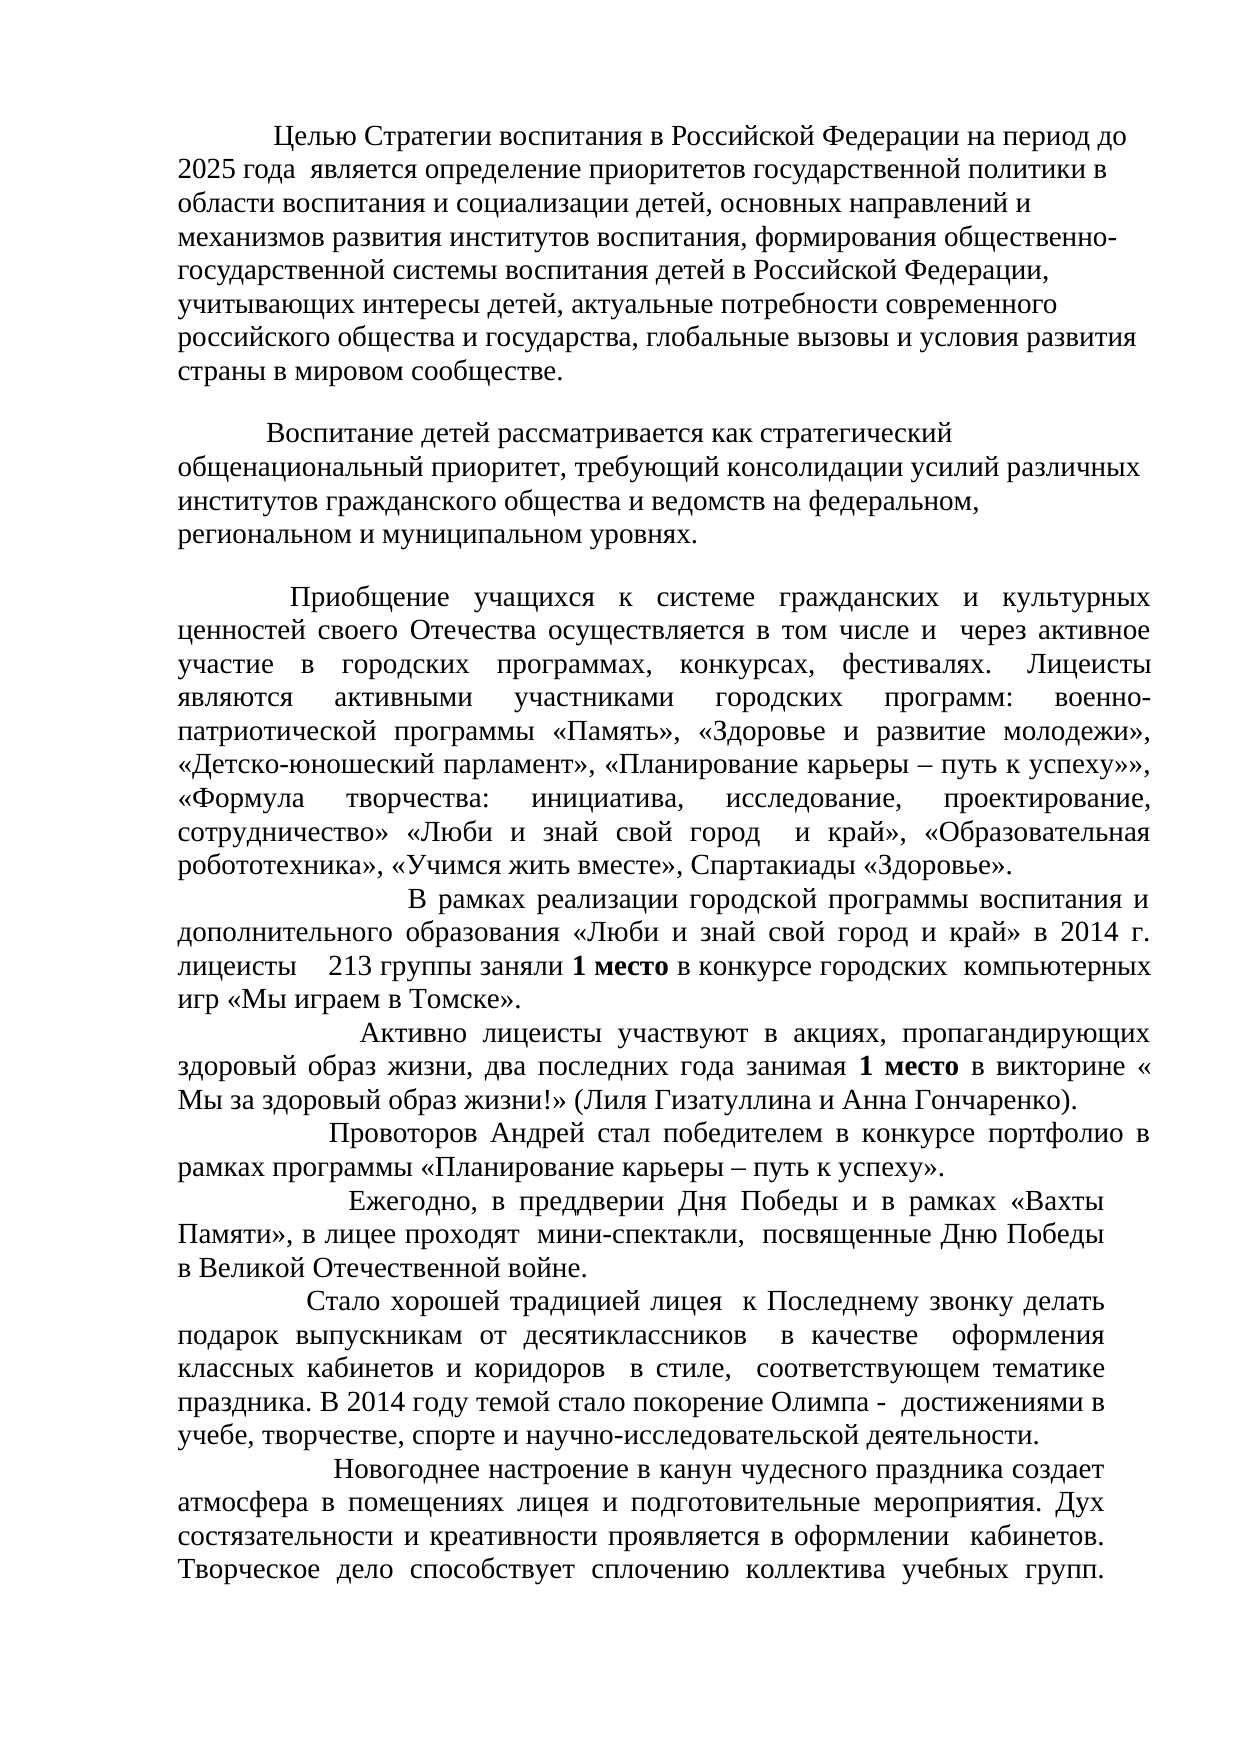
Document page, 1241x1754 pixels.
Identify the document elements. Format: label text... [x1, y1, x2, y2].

text Ежегодно, в преддверии Дня Победы и в рамках «Вахты Памяти», в лицее проходят мини-спектакли, посвященные Дню Победы в Великой Отечественной войне. [177, 1183, 1106, 1283]
text Провоторов Андрей стал победителем в конкурсе портфолио в рамках программы «Планирование карьеры – путь к успеху». [177, 1116, 1152, 1183]
text Активно лицеисты участвуют в акциях, пропагандирующих здоровый образ жизни, два последних года занимая 1 место в викторине « Мы за здоровый образ жизни!» (Лиля Гизатуллина и Анна Гончаренко). [177, 1015, 1152, 1116]
subtitle Целью Стратегии воспитания в Российской Федерации на период до 2025 года является определение приоритетов государственной политики в области воспитания и социализации детей, основных направлений и механизмов развития институтов воспитания, формирования общественно-государственной системы воспитания детей в Российской Федерации, учитывающих интересы детей, актуальные потребности современного российского общества и государства, глобальные вызовы и условия развития страны в мировом сообществе. [177, 118, 1152, 386]
text Стало хорошей традицией лицея к Последнему звонку делать подарок выпускникам от десятиклассников в качестве оформления классных кабинетов и коридоров в стиле, соответствующем тематике праздника. В 2014 году темой стало покорение Олимпа - достижениями в учебе, творчестве, спорте и научно-исследовательской деятельности. [177, 1283, 1106, 1451]
text Приобщение учащихся к системе гражданских и культурных ценностей своего Отечества осуществляется в том числе и через активное участие в городских программах, конкурсах, фестивалях. Лицеисты являются активными участниками городских программ: военно-патриотической программы «Память», «Здоровье и развитие молодежи», «Детско-юношеский парламент», «Планирование карьеры – путь к успеху»», «Формула творчества: инициатива, исследование, проектирование, сотрудничество» «Люби и знай свой город и край», «Образовательная робототехника», «Учимся жить вместе», Спартакиады «Здоровье». [177, 579, 1152, 881]
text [177, 1451, 1106, 1585]
text Воспитание детей рассматривается как стратегический общенациональный приоритет, требующий консолидации усилий различных институтов гражданского общества и ведомств на федеральном, региональном и муниципальном уровнях. [177, 416, 1152, 550]
text В рамках реализации городской программы воспитания и дополнительного образования «Люби и знай свой город и край» в 2014 г. лицеисты 213 группы заняли 1 место в конкурсе городских компьютерных игр «Мы играем в Томске». [177, 881, 1152, 1015]
